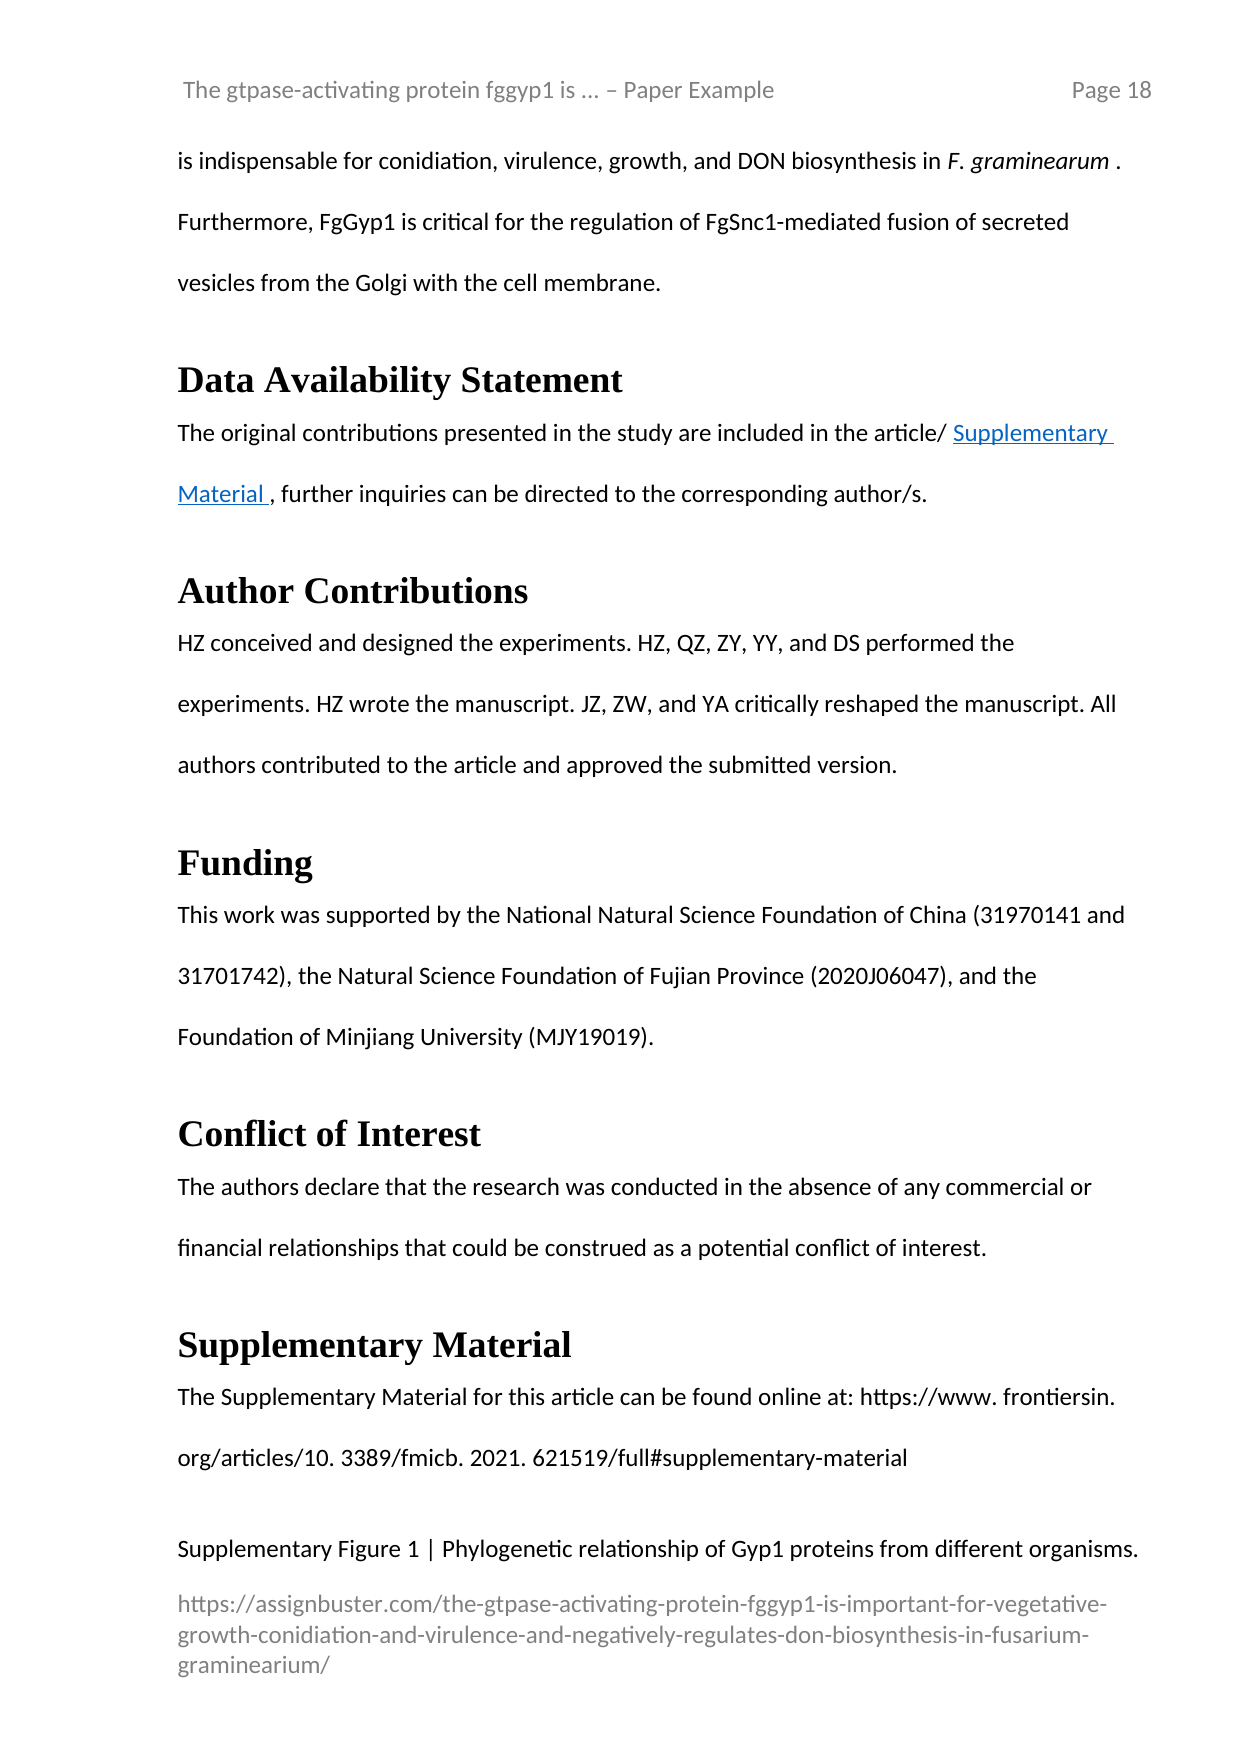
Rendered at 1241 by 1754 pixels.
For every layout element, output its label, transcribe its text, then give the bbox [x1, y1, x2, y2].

text Supplementary Figure 1 | Phylogenetic relationship of Gyp1 proteins from different organisms. [177, 1533, 1152, 1563]
subtitle Supplementary Material [177, 1322, 1152, 1365]
text The original contributions presented in the study are included in the article/ Supplementary Material , further inquiries can be directed to the corresponding author/s. [177, 417, 1152, 508]
text HZ conceived and designed the experiments. HZ, QZ, ZY, YY, and DS performed the experiments. HZ wrote the manuscript. JZ, ZW, and YA critically reshaped the manuscript. All authors contributed to the article and approved the submitted version. [177, 627, 1152, 780]
text This work was supported by the National Natural Science Foundation of China (31970141 and 31701742), the Natural Science Foundation of Fujian Province (2020J06047), and the Foundation of Minjiang University (MJY19019). [177, 899, 1152, 1052]
text The authors declare that the research was conducted in the absence of any commercial or financial relationships that could be construed as a potential conflict of interest. [177, 1171, 1152, 1262]
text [177, 145, 1152, 298]
subtitle Author Contributions [177, 568, 1152, 611]
text The Supplementary Material for this article can be found online at: https://www. frontiersin. org/articles/10. 3389/fmicb. 2021. 621519/full#supplementary-material [177, 1381, 1152, 1473]
subtitle Data Availability Statement [177, 358, 1152, 401]
subtitle Funding [177, 840, 1152, 883]
subtitle Conflict of Interest [177, 1112, 1152, 1155]
